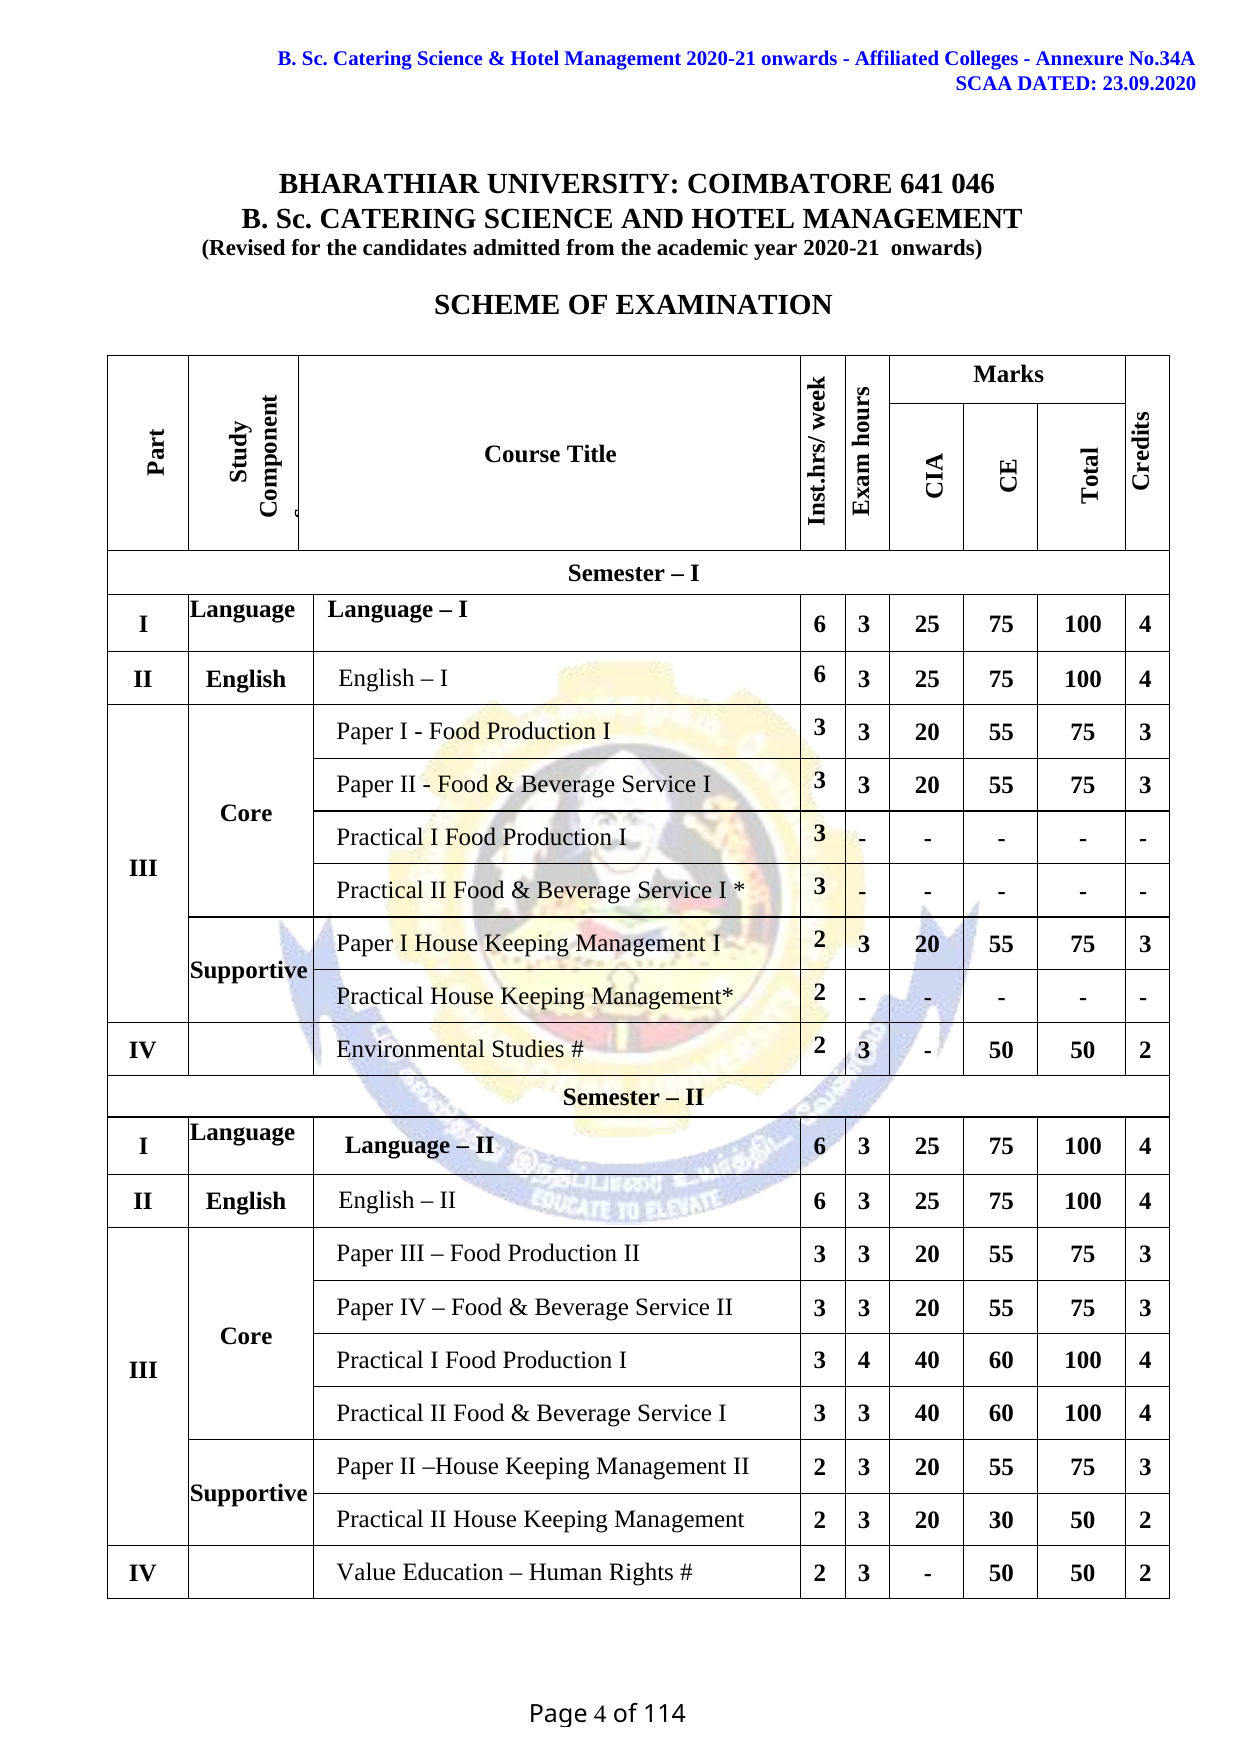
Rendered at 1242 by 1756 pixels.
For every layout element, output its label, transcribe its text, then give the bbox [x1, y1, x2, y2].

table_cell 3 [1126, 918, 1169, 969]
table_cell [189, 1546, 313, 1598]
table_cell 20 [890, 1281, 963, 1333]
table_cell 100 [1038, 652, 1125, 704]
table_cell II [108, 652, 188, 704]
table_cell 20 [890, 759, 963, 810]
table_cell 3 [1126, 1228, 1169, 1280]
table_cell 3 [801, 812, 845, 863]
table_cell 20 [890, 1228, 963, 1280]
table_cell 60 [964, 1334, 1037, 1386]
table_header Part [108, 356, 188, 549]
table_cell 2 [801, 1023, 845, 1075]
table_cell Language [189, 1118, 313, 1174]
table_cell Supportive [189, 1440, 313, 1545]
table_cell 75 [1038, 1281, 1125, 1333]
table_cell 6 [801, 595, 845, 651]
table_cell 6 [801, 1175, 845, 1227]
table_cell - [964, 970, 1037, 1022]
table_cell 20 [890, 918, 963, 969]
table_cell 3 [801, 1387, 845, 1439]
table_cell 25 [890, 1118, 963, 1174]
table_cell 3 [846, 1281, 889, 1333]
table_cell 100 [1038, 1175, 1125, 1227]
table_cell I [108, 1118, 188, 1174]
table_cell 75 [964, 595, 1037, 651]
table_cell 3 [1126, 1440, 1169, 1492]
table_cell 55 [964, 1281, 1037, 1333]
table_cell - [890, 1023, 963, 1075]
table_cell III [108, 705, 188, 1022]
table_cell 75 [1038, 759, 1125, 810]
table_cell 3 [801, 864, 845, 916]
table_cell 3 [801, 759, 845, 810]
table_cell 75 [1038, 1228, 1125, 1280]
table_cell 75 [964, 652, 1037, 704]
table_cell 75 [964, 1175, 1037, 1227]
table_cell - [1126, 970, 1169, 1022]
table_cell Semester – II [108, 1076, 1169, 1116]
table_cell 20 [890, 1440, 963, 1492]
table_header Course Title [299, 356, 800, 549]
table_cell 50 [964, 1546, 1037, 1598]
table_cell 75 [1038, 1440, 1125, 1492]
table_cell Paper I House Keeping Management I [314, 918, 800, 969]
table_cell 3 [801, 1281, 845, 1333]
table_cell 55 [964, 918, 1037, 969]
table_cell - [1038, 970, 1125, 1022]
table_cell English – I [314, 652, 800, 704]
table_cell 55 [964, 1440, 1037, 1492]
table_cell 20 [890, 705, 963, 757]
table_cell 3 [846, 652, 889, 704]
table_cell 4 [846, 1334, 889, 1386]
table_cell 40 [890, 1387, 963, 1439]
table_cell - [890, 864, 963, 916]
table_cell 60 [964, 1387, 1037, 1439]
table_cell 4 [1126, 1175, 1169, 1227]
table_cell 4 [1126, 1387, 1169, 1439]
table_cell I [108, 595, 188, 651]
table_cell 6 [801, 1118, 845, 1174]
table_cell - [1126, 864, 1169, 916]
table_cell 100 [1038, 1387, 1125, 1439]
table_cell Practical House Keeping Management* [314, 970, 800, 1022]
table_cell Practical I Food Production I [314, 1334, 800, 1386]
table_cell English – II [314, 1175, 800, 1227]
table_cell Language – II [314, 1118, 800, 1174]
table_cell Core [189, 705, 313, 916]
table_cell 3 [846, 1546, 889, 1598]
table_cell 3 [1126, 759, 1169, 810]
table_cell 3 [846, 705, 889, 757]
table_cell 30 [964, 1494, 1037, 1545]
table_cell Paper I - Food Production I [314, 705, 800, 757]
table_cell 50 [964, 1023, 1037, 1075]
table_cell 2 [801, 1494, 845, 1545]
table_cell - [1126, 812, 1169, 863]
table_cell 3 [846, 1228, 889, 1280]
table_cell 40 [890, 1334, 963, 1386]
table_cell 3 [846, 1494, 889, 1545]
table_cell 55 [964, 1228, 1037, 1280]
table_cell - [964, 864, 1037, 916]
table_header Inst.hrs/ week [801, 356, 845, 549]
table_cell - [846, 812, 889, 863]
table_cell Practical II Food & Beverage Service I * [314, 864, 800, 916]
table_cell [189, 1023, 313, 1075]
table_cell 3 [1126, 705, 1169, 757]
table_cell 50 [1038, 1546, 1125, 1598]
table_cell 4 [1126, 1118, 1169, 1174]
table_cell II [108, 1175, 188, 1227]
table_cell - [846, 970, 889, 1022]
table_cell 3 [846, 595, 889, 651]
table_cell 2 [801, 1546, 845, 1598]
table_cell Practical II Food & Beverage Service I [314, 1387, 800, 1439]
table_cell CIA [890, 404, 963, 549]
table_cell 2 [801, 918, 845, 969]
table_header Marks [890, 356, 1125, 402]
table_cell 75 [1038, 918, 1125, 969]
text B. Sc. CATERING SCIENCE AND HOTEL MANAGEMENT [241, 201, 1187, 234]
table_cell Total [1038, 404, 1125, 549]
table_cell III [108, 1228, 188, 1545]
table_header Study Components [189, 356, 298, 549]
table_cell 3 [846, 1387, 889, 1439]
table_cell 25 [890, 595, 963, 651]
table_cell - [846, 864, 889, 916]
table_cell 2 [1126, 1546, 1169, 1598]
table_cell - [1038, 812, 1125, 863]
table_cell 20 [890, 1494, 963, 1545]
table_cell 2 [1126, 1023, 1169, 1075]
table_cell Language [189, 595, 313, 651]
table_cell 3 [846, 1440, 889, 1492]
table_cell - [964, 812, 1037, 863]
table_cell Practical I Food Production I [314, 812, 800, 863]
table_cell Supportive [189, 918, 313, 1022]
text BHARATHIAR UNIVERSITY: COIMBATORE 641 046 [278, 167, 1187, 201]
table_header Exam hours [846, 356, 889, 549]
table_cell 3 [801, 1228, 845, 1280]
table_cell IV [108, 1023, 188, 1075]
text (Revised for the candidates admitted from the academic year 2020-21 onwards) [201, 234, 1187, 261]
table_cell 55 [964, 705, 1037, 757]
table_cell - [890, 970, 963, 1022]
table_cell English [189, 1175, 313, 1227]
table_cell Paper IV – Food & Beverage Service II [314, 1281, 800, 1333]
table_cell CE [964, 404, 1037, 549]
table_header Credits [1126, 356, 1169, 549]
table_cell Language – I [314, 595, 800, 651]
table_cell 25 [890, 1175, 963, 1227]
table_cell 75 [964, 1118, 1037, 1174]
table_cell 100 [1038, 1118, 1125, 1174]
table_cell 3 [846, 918, 889, 969]
table_cell - [890, 1546, 963, 1598]
table_cell 2 [801, 1440, 845, 1492]
table_cell 50 [1038, 1023, 1125, 1075]
table_cell Paper III – Food Production II [314, 1228, 800, 1280]
table_cell 50 [1038, 1494, 1125, 1545]
table_cell Practical II House Keeping Management [314, 1494, 800, 1545]
table_cell 100 [1038, 1334, 1125, 1386]
table_cell - [1038, 864, 1125, 916]
table_cell Paper II - Food & Beverage Service I [314, 759, 800, 810]
table_cell 2 [1126, 1494, 1169, 1545]
table_cell IV [108, 1546, 188, 1598]
table_cell Semester – I [108, 551, 1169, 594]
table_cell Environmental Studies # [314, 1023, 800, 1075]
text SCHEME OF EXAMINATION [139, 287, 1127, 321]
table_cell 3 [846, 1118, 889, 1174]
table_cell 55 [964, 759, 1037, 810]
table_cell Paper II –House Keeping Management II [314, 1440, 800, 1492]
table_cell - [890, 812, 963, 863]
table_cell 3 [801, 705, 845, 757]
table_cell 3 [846, 1175, 889, 1227]
table_cell 3 [846, 1023, 889, 1075]
table_cell Core [189, 1228, 313, 1439]
table_cell 4 [1126, 595, 1169, 651]
table_cell 4 [1126, 652, 1169, 704]
table_cell 3 [846, 759, 889, 810]
table_cell Value Education – Human Rights # [314, 1546, 800, 1598]
table_cell 3 [1126, 1281, 1169, 1333]
table_cell 6 [801, 652, 845, 704]
table_cell 2 [801, 970, 845, 1022]
table_cell English [189, 652, 313, 704]
table_cell 100 [1038, 595, 1125, 651]
table_cell 75 [1038, 705, 1125, 757]
table_cell 25 [890, 652, 963, 704]
table_cell 3 [801, 1334, 845, 1386]
table_cell 4 [1126, 1334, 1169, 1386]
